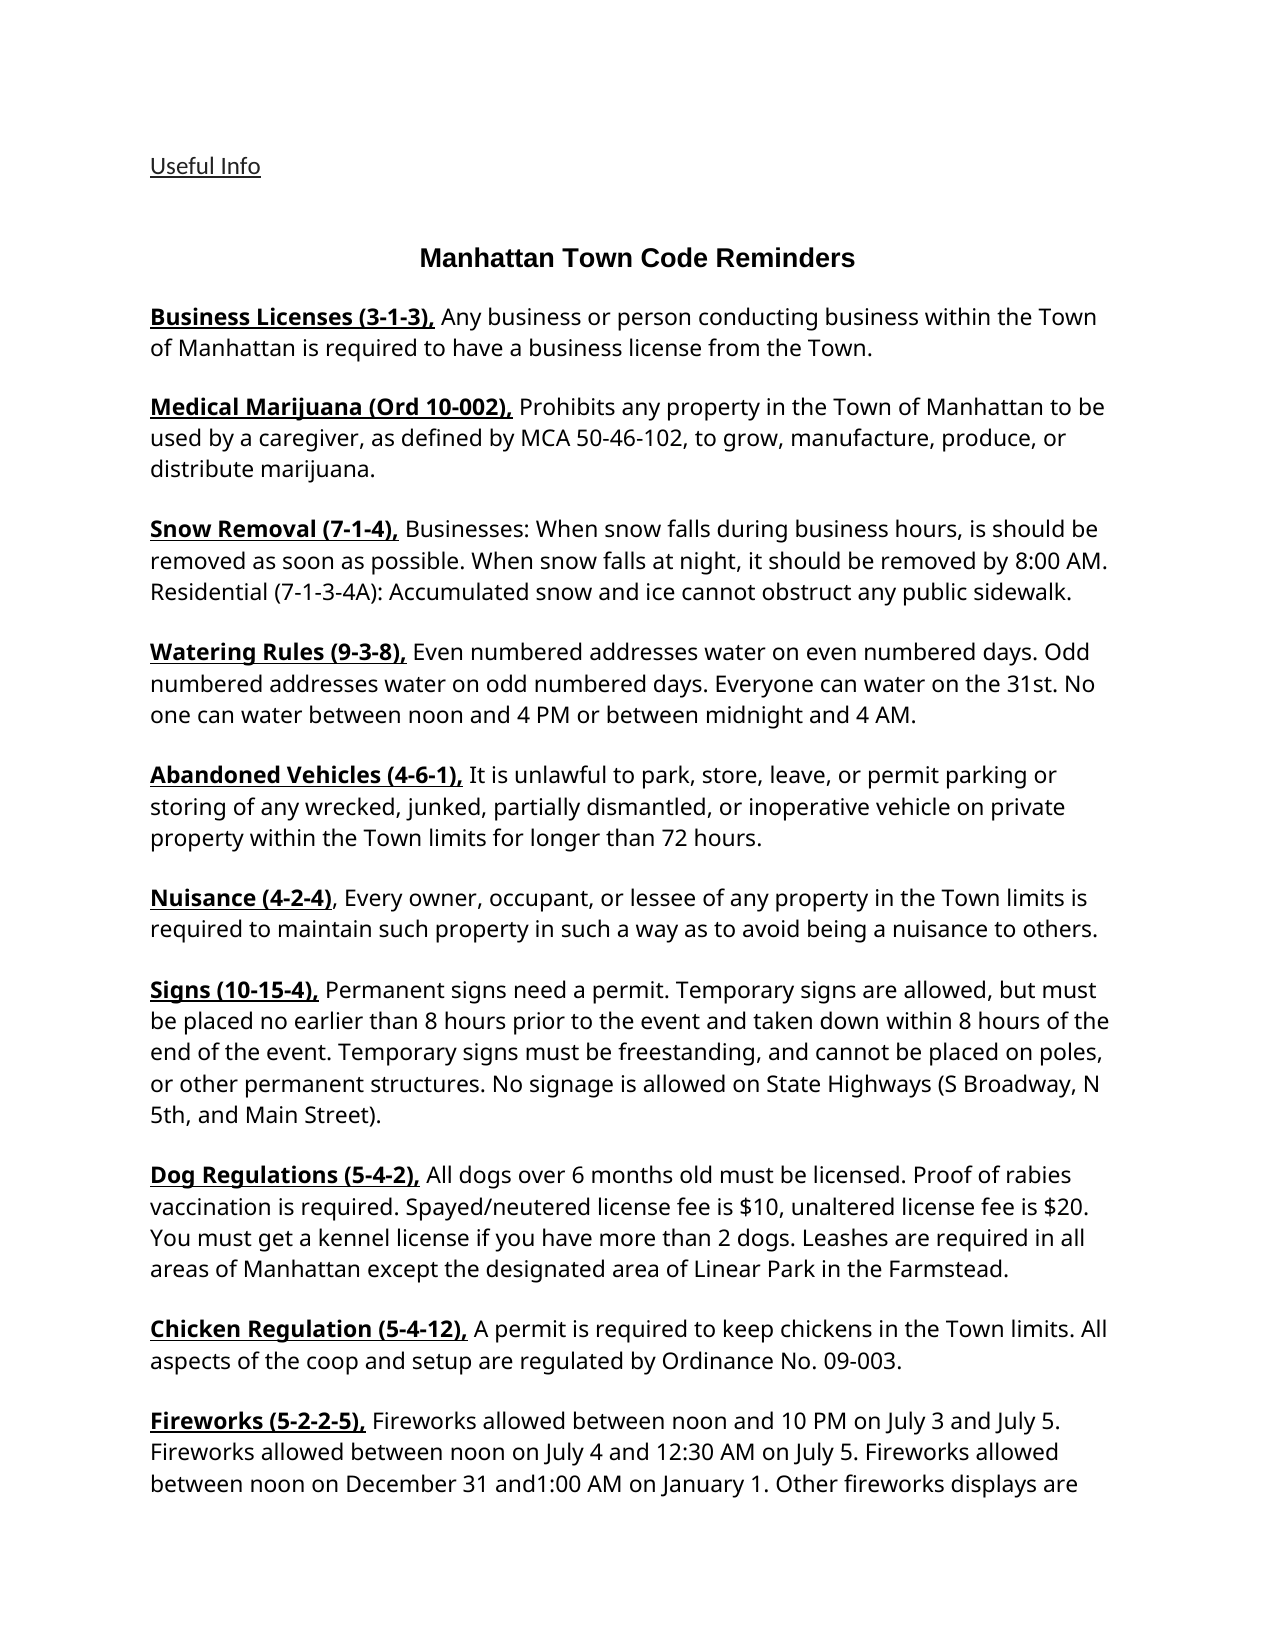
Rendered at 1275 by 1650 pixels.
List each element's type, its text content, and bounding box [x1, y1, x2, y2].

text Manhattan Town Code Reminders [150, 211, 1125, 273]
text Snow Removal (7-1-4), Businesses: When snow falls during business hours, is should be removed as soon as possible. When snow falls at night, it should be removed by 8:00 AM. Residential (7-1-3-4A): Accumulated snow and ice cannot obstruct any public sidewalk. [150, 513, 1125, 607]
text Dog Regulations (5-4-2), All dogs over 6 months old must be licensed. Proof of rabies vaccination is required. Spayed/neutered license fee is $10, unaltered license fee is $20. You must get a kennel license if you have more than 2 dogs. Leashes are required in all areas of Manhattan except the designated area of Linear Park in the Farmstead. [150, 1159, 1125, 1284]
text Business Licenses (3-1-3), Any business or person conducting business within the Town of Manhattan is required to have a business license from the Town. [150, 301, 1125, 363]
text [150, 1405, 1125, 1499]
text Watering Rules (9-3-8), Even numbered addresses water on even numbered days. Odd numbered addresses water on odd numbered days. Everyone can water on the 31st. No one can water between noon and 4 PM or between midnight and 4 AM. [150, 636, 1125, 730]
text Signs (10-15-4), Permanent signs need a permit. Temporary signs are allowed, but must be placed no earlier than 8 hours prior to the event and taken down within 8 hours of the end of the event. Temporary signs must be freestanding, and cannot be placed on poles, or other permanent structures. No signage is allowed on State Highways (S Broadway, N 5th, and Main Street). [150, 974, 1125, 1130]
text Abandoned Vehicles (4-6-1), It is unlawful to park, store, leave, or permit parking or storing of any wrecked, junked, partially dismantled, or inoperative vehicle on private property within the Town limits for longer than 72 hours. [150, 759, 1125, 853]
text Useful Info [150, 150, 1125, 181]
text Medical Marijuana (Ord 10-002), Prohibits any property in the Town of Manhattan to be used by a caregiver, as defined by MCA 50-46-102, to grow, manufacture, produce, or distribute marijuana. [150, 390, 1125, 484]
text Chicken Regulation (5-4-12), A permit is required to keep chickens in the Town limits. All aspects of the coop and setup are regulated by Ordinance No. 09-003. [150, 1313, 1125, 1376]
text Nuisance (4-2-4), Every owner, occupant, or lessee of any property in the Town limits is required to maintain such property in such a way as to avoid being a nuisance to others. [150, 882, 1125, 944]
